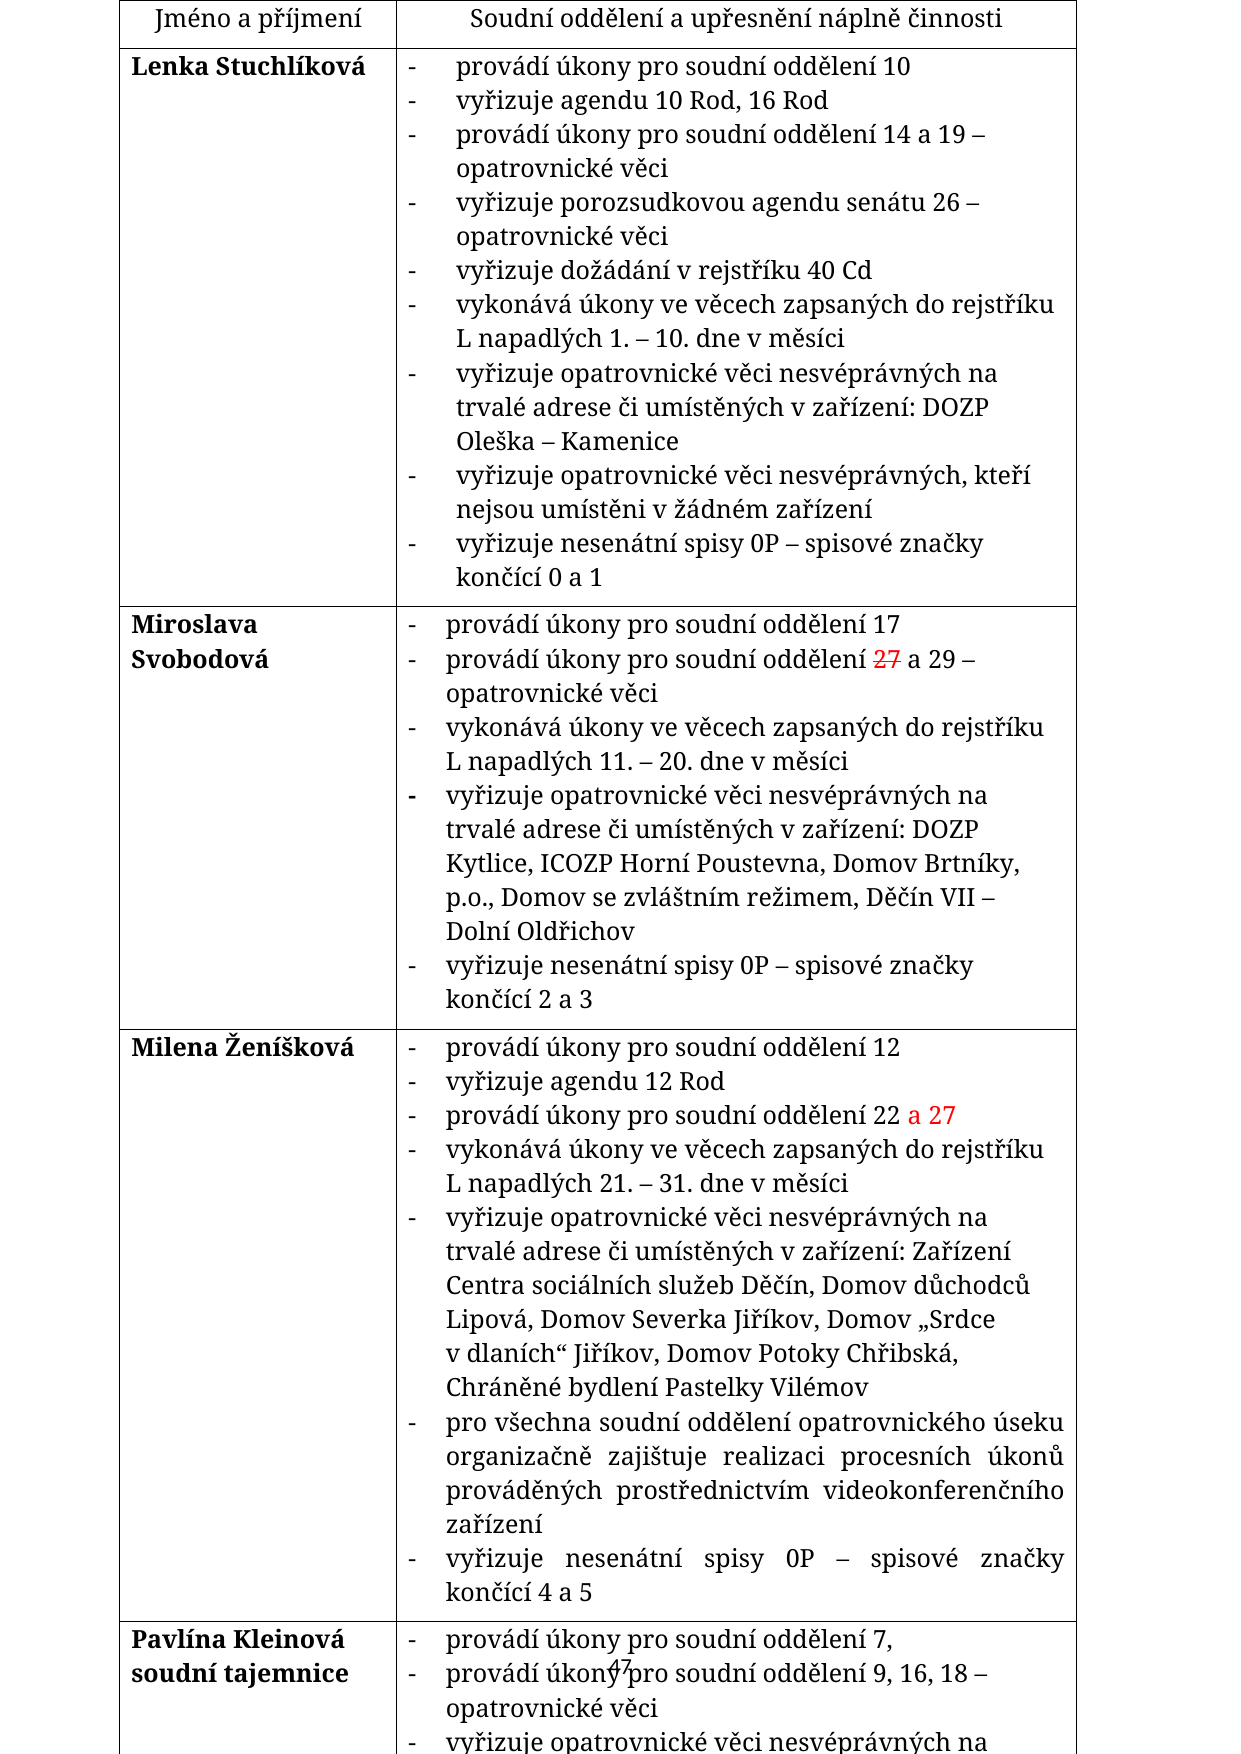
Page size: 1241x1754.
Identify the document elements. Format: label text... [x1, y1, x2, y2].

table_header Jméno a příjmení [120, 1, 396, 48]
table_cell Pavlína Kleinová soudní tajemnice [120, 1622, 396, 1754]
table_cell Milena Ženíšková [120, 1030, 396, 1621]
table_cell provádí úkony pro soudní oddělení 7, provádí úkony pro soudní oddělení 9, 16, 18 – opatrovnické věci vyřizuje opatrovnické věci nesvéprávných na trvalé adrese či umístěných v zařízení: Domov bez hranic Rumburk, DZR Krásná Lípa a Domov pro seniory Šluknov – Krásná Lípa vyřizuje nesenátní spisy 0P – spisové značky končící 6 a 7 [397, 1622, 1076, 1754]
table_cell Lenka Stuchlíková [120, 49, 396, 606]
table_cell Miroslava Svobodová [120, 607, 396, 1028]
table_cell provádí úkony pro soudní oddělení 12 vyřizuje agendu 12 Rod provádí úkony pro soudní oddělení 22 a 27 vykonává úkony ve věcech zapsaných do rejstříku L napadlých 21. – 31. dne v měsíci vyřizuje opatrovnické věci nesvéprávných na trvalé adrese či umístěných v zařízení: Zařízení Centra sociálních služeb Děčín, Domov důchodců Lipová, Domov Severka Jiříkov, Domov „Srdce v dlaních“ Jiříkov, Domov Potoky Chřibská, Chráněné bydlení Pastelky Vilémov pro všechna soudní oddělení opatrovnického úseku organizačně zajištuje realizaci procesních úkonů prováděných prostřednictvím videokonferenčního zařízení vyřizuje nesenátní spisy 0P – spisové značky končící 4 a 5 [397, 1030, 1076, 1621]
table_cell provádí úkony pro soudní oddělení 17 provádí úkony pro soudní oddělení 27 a 29 – opatrovnické věci vykonává úkony ve věcech zapsaných do rejstříku L napadlých 11. – 20. dne v měsíci vyřizuje opatrovnické věci nesvéprávných na trvalé adrese či umístěných v zařízení: DOZP Kytlice, ICOZP Horní Poustevna, Domov Brtníky, p.o., Domov se zvláštním režimem, Děčín VII – Dolní Oldřichov vyřizuje nesenátní spisy 0P – spisové značky končící 2 a 3 [397, 607, 1076, 1028]
table_cell provádí úkony pro soudní oddělení 10 vyřizuje agendu 10 Rod, 16 Rod provádí úkony pro soudní oddělení 14 a 19 – opatrovnické věci vyřizuje porozsudkovou agendu senátu 26 – opatrovnické věci vyřizuje dožádání v rejstříku 40 Cd vykonává úkony ve věcech zapsaných do rejstříku L napadlých 1. – 10. dne v měsíci vyřizuje opatrovnické věci nesvéprávných na trvalé adrese či umístěných v zařízení: DOZP Oleška – Kamenice vyřizuje opatrovnické věci nesvéprávných, kteří nejsou umístěni v žádném zařízení vyřizuje nesenátní spisy 0P – spisové značky končící 0 a 1 [397, 49, 1076, 606]
table_header Soudní oddělení a upřesnění náplně činnosti [397, 1, 1076, 48]
